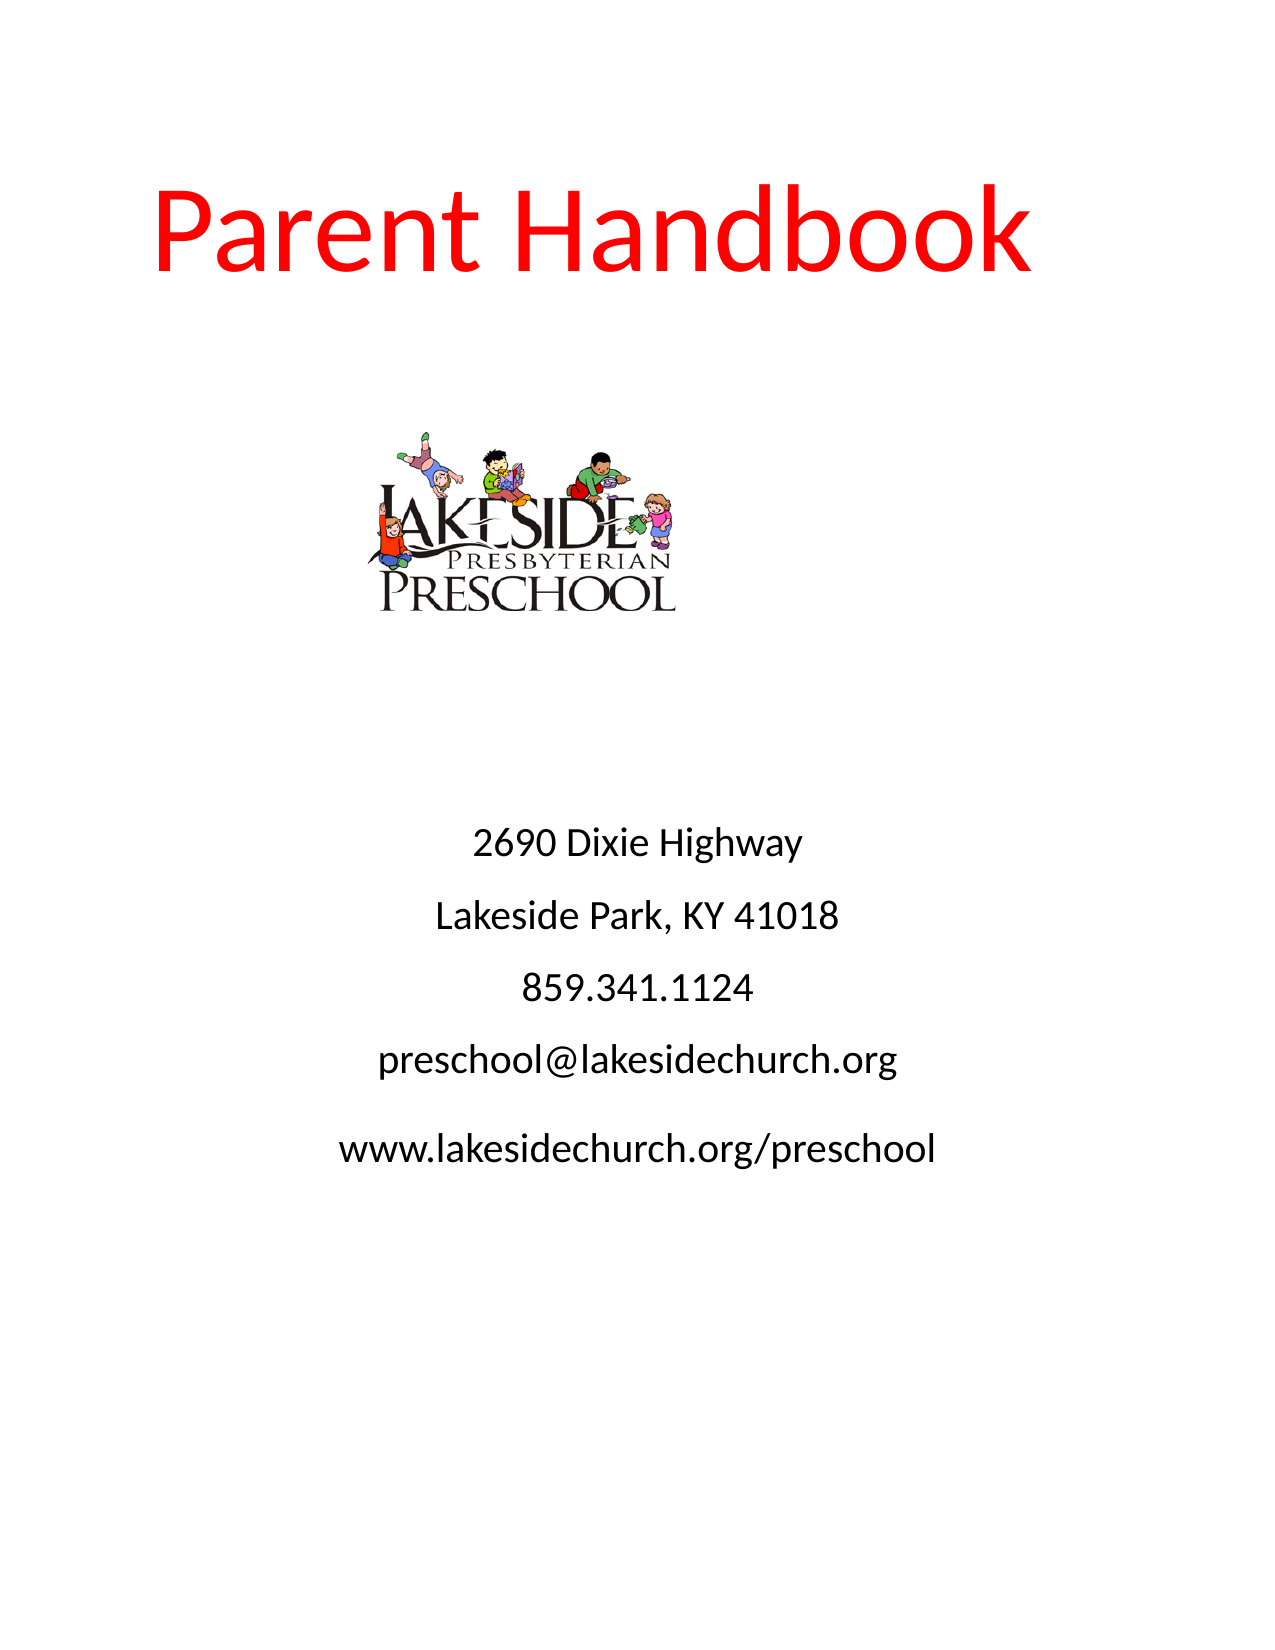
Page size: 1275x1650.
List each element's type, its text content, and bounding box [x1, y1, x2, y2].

picture [367, 432, 676, 611]
text 859.341.1124 [150, 961, 1125, 1012]
text 2690 Dixie Highway [150, 816, 1125, 867]
text Parent Handbook [150, 150, 1125, 303]
text www.lakesidechurch.org/preschool [150, 1122, 1125, 1173]
text Lakeside Park, KY 41018 [150, 889, 1125, 939]
text preschool@lakesidechurch.org [150, 1033, 1125, 1084]
